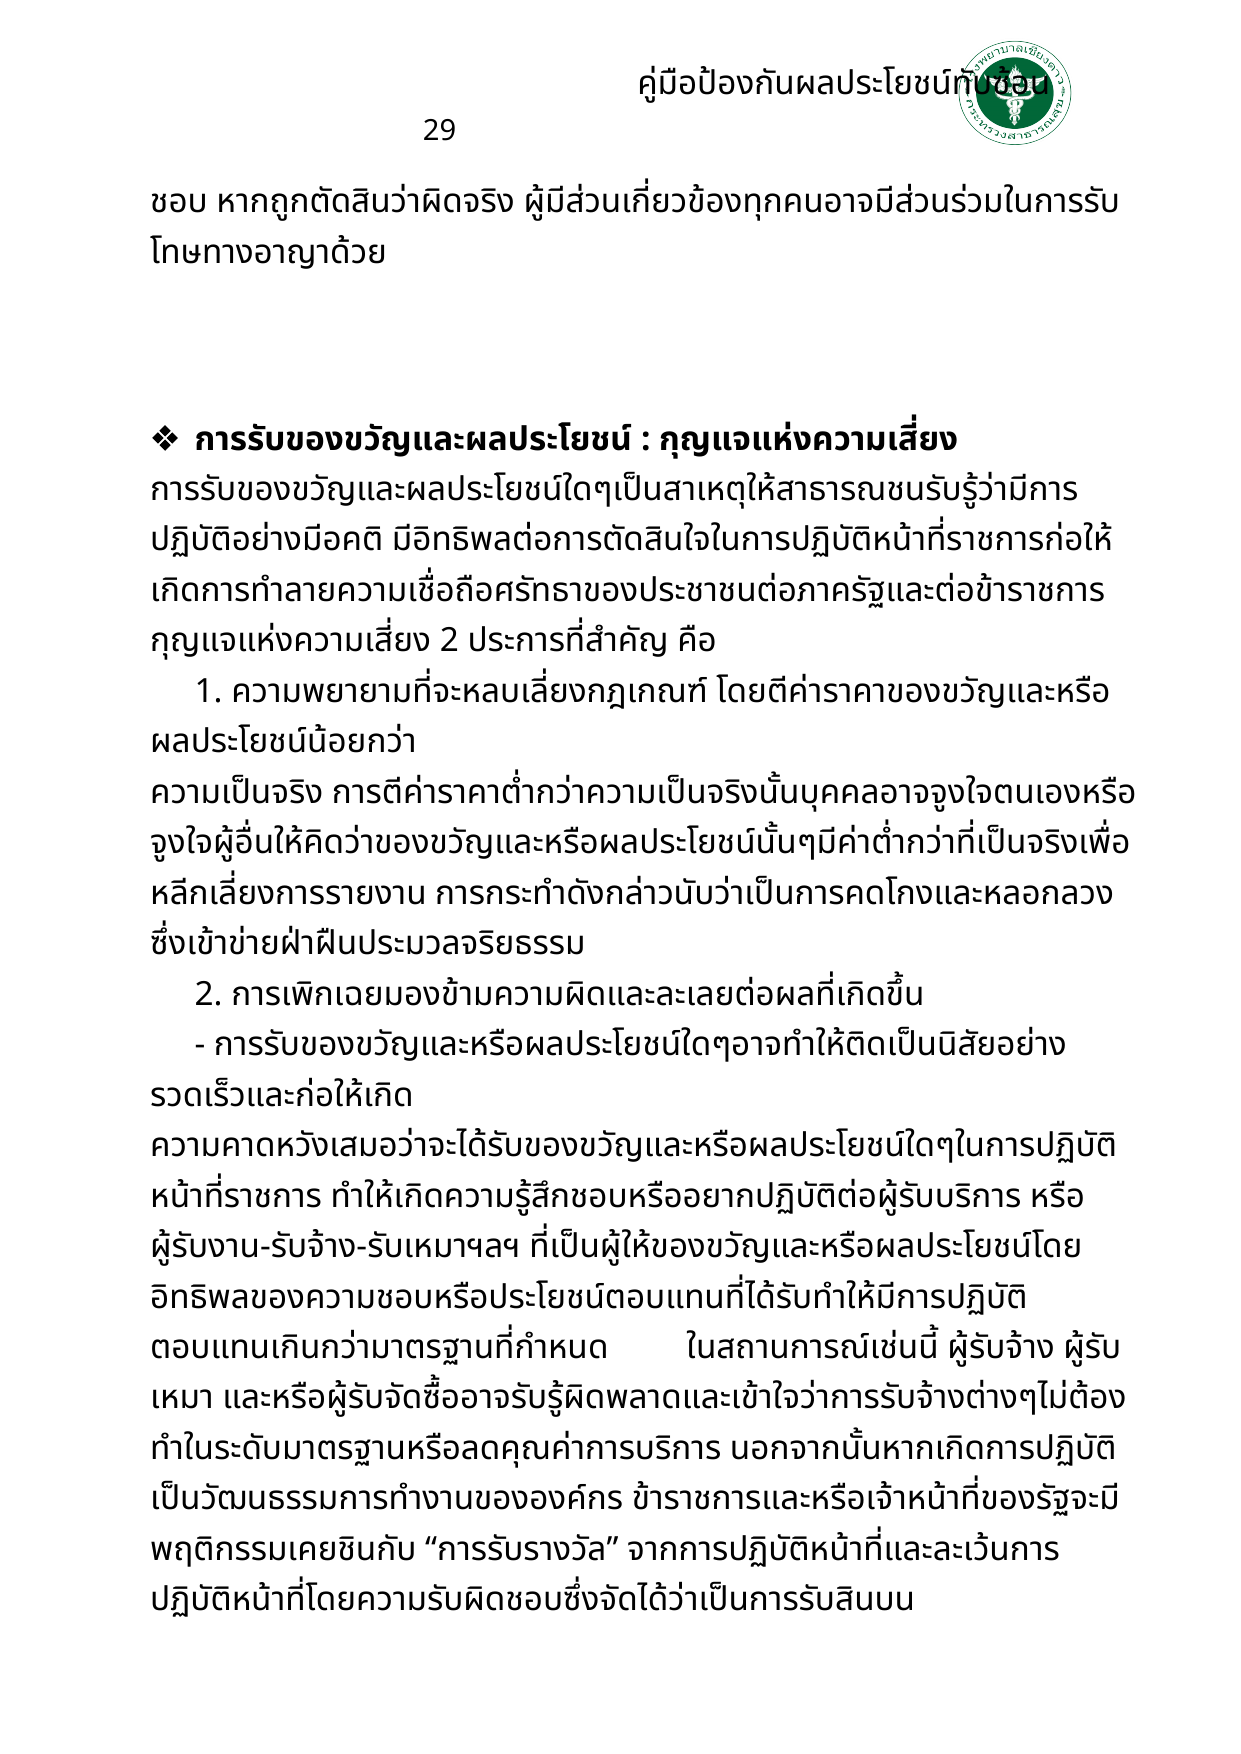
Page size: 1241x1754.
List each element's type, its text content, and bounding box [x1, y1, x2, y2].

picture [956, 38, 1074, 147]
text 2. การเพิกเฉยมองข้ามความผิดและละเลยต่อผลที่เกิดขึ้น [150, 969, 1139, 1020]
text การรับของขวัญและผลประโยชน์ใดๆเป็นสาเหตุให้สาธารณชนรับรู้ว่ามีการปฏิบัติอย่างมีอคติ มีอิทธิพลต่อการตัดสินใจในการปฏิบัติหน้าที่ราชการก่อให้เกิดการทำลายความเชื่อถือศรัทธาของประชาชนต่อภาครัฐและต่อข้าราชการ กุญแจแห่งความเสี่ยง 2 ประการที่สำคัญ คือ [150, 465, 1139, 667]
list การรับของขวัญและผลประโยชน์ : กุญแจแห่งความเสี่ยง [150, 414, 1090, 465]
text - การรับของขวัญและหรือผลประโยชน์ใดๆอาจทำให้ติดเป็นนิสัยอย่างรวดเร็วและก่อให้เกิด ความคาดหวังเสมอว่าจะได้รับของขวัญและหรือผลประโยชน์ใดๆในการปฏิบัติหน้าที่ราชการ ทำให้เกิดความรู้สึกชอบหรืออยากปฏิบัติต่อผู้รับบริการ หรือผู้รับงาน-รับจ้าง-รับเหมาฯลฯ ที่เป็นผู้ให้ของขวัญและหรือผลประโยชน์โดยอิทธิพลของความชอบหรือประโยชน์ตอบแทนที่ได้รับทำให้มีการปฏิบัติตอบแทนเกินกว่ามาตรฐานที่กำหนด ในสถานการณ์เช่นนี้ ผู้รับจ้าง ผู้รับเหมา และหรือผู้รับจัดซื้ออาจรับรู้ผิดพลาดและเข้าใจว่าการรับจ้างต่างๆไม่ต้องทำในระดับมาตรฐานหรือลดคุณค่าการบริการ นอกจากนั้นหากเกิดการปฏิบัติเป็นวัฒนธรรมการทำงานขององค์กร ข้าราชการและหรือเจ้าหน้าที่ของรัฐจะมีพฤติกรรมเคยชินกับ “การรับรางวัล” จากการปฏิบัติหน้าที่และละเว้นการปฏิบัติหน้าที่โดยความรับผิดชอบซึ่งจัดได้ว่าเป็นการรับสินบน [150, 1020, 1139, 1626]
text 1. ความพยายามที่จะหลบเลี่ยงกฎเกณฑ์ โดยตีค่าราคาของขวัญและหรือผลประโยชน์น้อยกว่า ความเป็นจริง การตีค่าราคาต่ำกว่าความเป็นจริงนั้นบุคคลอาจจูงใจตนเองหรือจูงใจผู้อื่นให้คิดว่าของขวัญและหรือผลประโยชน์นั้นๆมีค่าต่ำกว่าที่เป็นจริงเพื่อหลีกเลี่ยงการรายงาน การกระทำดังกล่าวนับว่าเป็นการคดโกงและหลอกลวงซึ่งเข้าข่ายฝ่าฝืนประมวลจริยธรรม [150, 667, 1139, 969]
